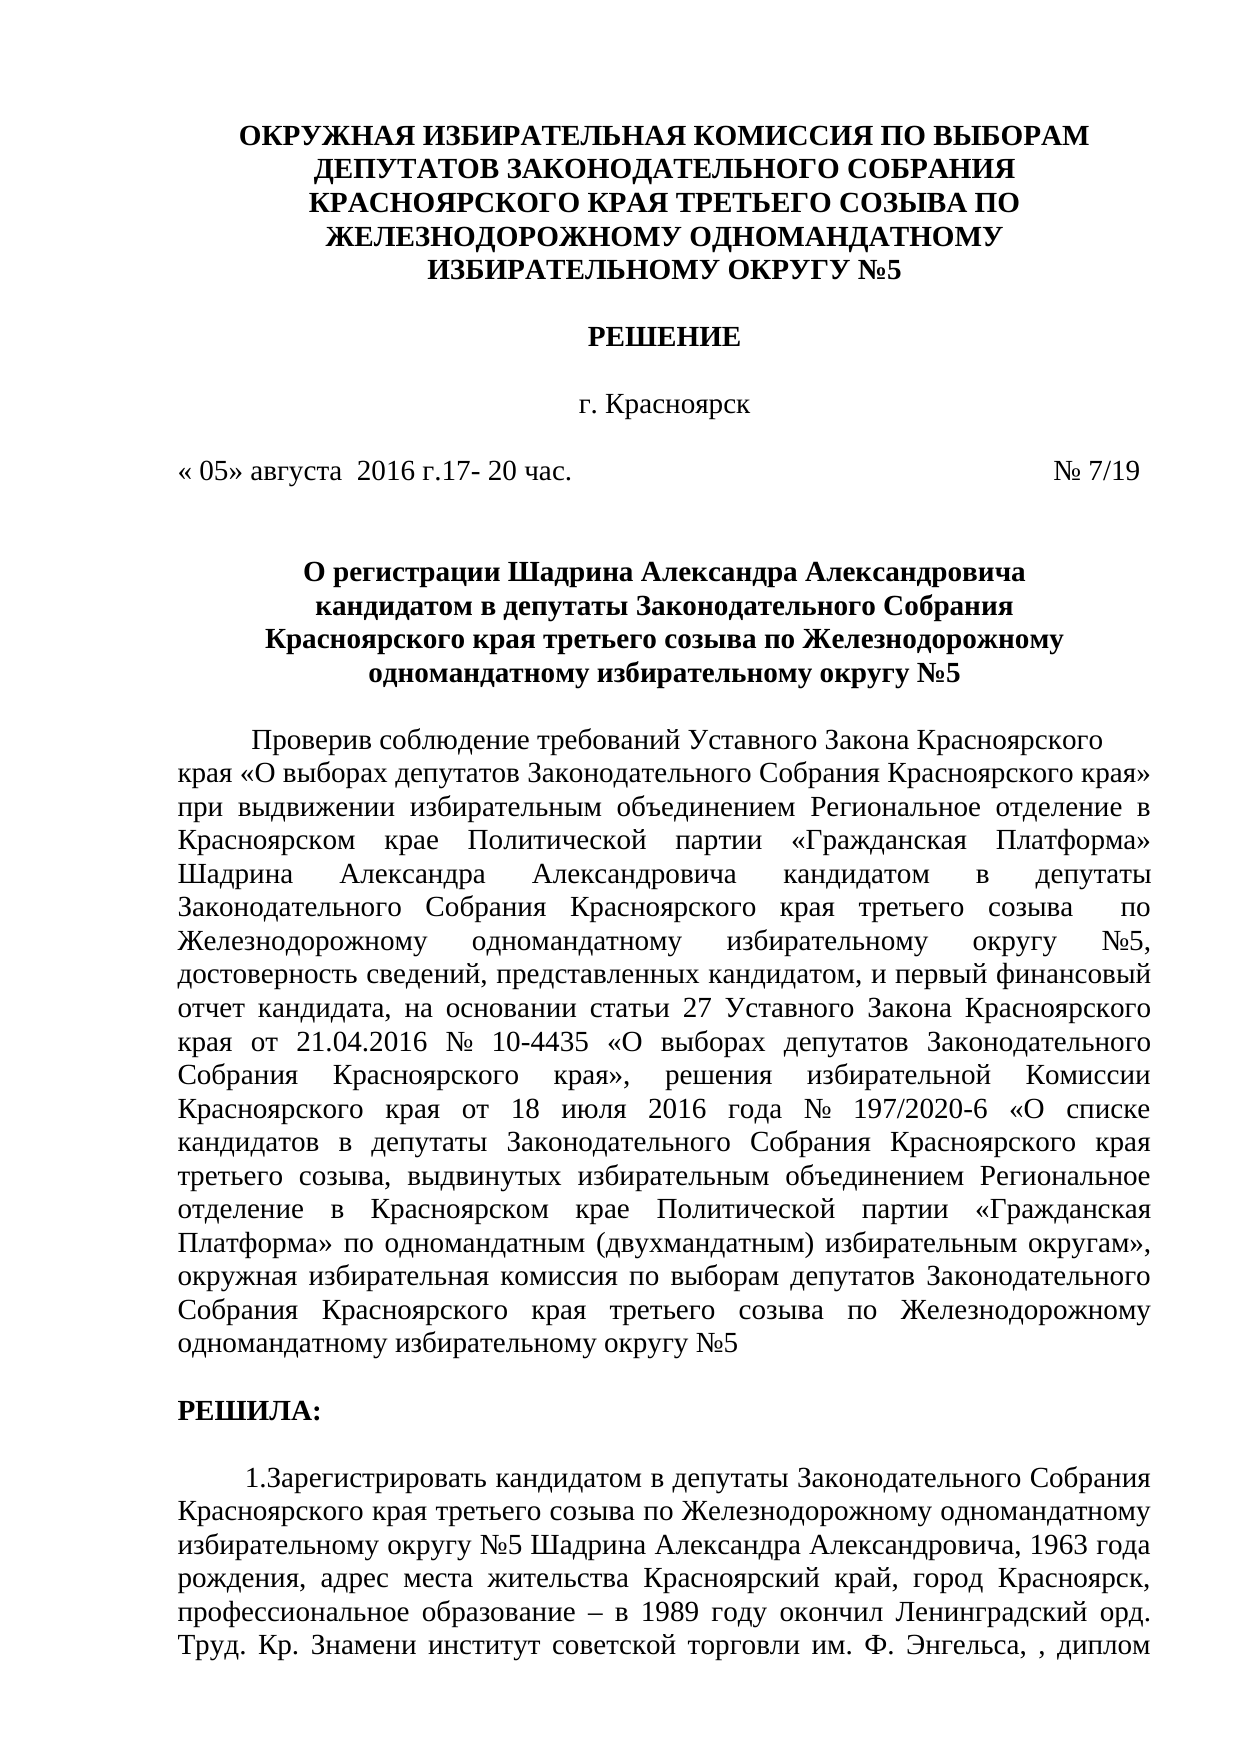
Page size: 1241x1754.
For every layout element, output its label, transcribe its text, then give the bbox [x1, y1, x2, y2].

text « 05» августа 2016 г.17- 20 час. № 7/19 [177, 453, 1152, 487]
text кандидатом в депутаты Законодательного Собрания [177, 588, 1152, 621]
text РЕШИЛА: [177, 1393, 1152, 1426]
text О регистрации Шадрина Александра Александровича [177, 554, 1152, 588]
text Красноярского края третьего созыва по Железнодорожному одномандатному избирательному округу №5 [177, 621, 1152, 688]
text г. Красноярск [177, 386, 1152, 420]
text края «О выборах депутатов Законодательного Собрания Красноярского края» при выдвижении избирательным объединением Региональное отделение в Красноярском крае Политической партии «Гражданская Платформа» Шадрина Александра Александровича кандидатом в депутаты Законодательного Собрания Красноярского края третьего созыва по Железнодорожному одномандатному избирательному округу №5, достоверность сведений, представленных кандидатом, и первый финансовый отчет кандидата, на основании статьи 27 Уставного Закона Красноярского края от 21.04.2016 № 10-4435 «О выборах депутатов Законодательного Собрания Красноярского края», решения избирательной Комиссии Красноярского края от 18 июля 2016 года № 197/2020-6 «О списке кандидатов в депутаты Законодательного Собрания Красноярского края третьего созыва, выдвинутых избирательным объединением Региональное отделение в Красноярском крае Политической партии «Гражданская Платформа» по одномандатным (двухмандатным) избирательным округам», окружная избирательная комиссия по выборам депутатов Законодательного Собрания Красноярского края третьего созыва по Железнодорожному одномандатному избирательному округу №5 [177, 755, 1152, 1359]
text Проверив соблюдение требований Уставного Закона Красноярского [215, 722, 1152, 755]
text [177, 1460, 1152, 1661]
text ОКРУЖНАЯ ИЗБИРАТЕЛЬНАЯ КОМИССИЯ ПО ВЫБОРАМ ДЕПУТАТОВ ЗАКОНОДАТЕЛЬНОГО СОБРАНИЯ КРАСНОЯРСКОГО КРАЯ ТРЕТЬЕГО СОЗЫВА ПО ЖЕЛЕЗНОДОРОЖНОМУ ОДНОМАНДАТНОМУ ИЗБИРАТЕЛЬНОМУ ОКРУГУ №5 [177, 118, 1152, 286]
text РЕШЕНИЕ [177, 319, 1152, 353]
